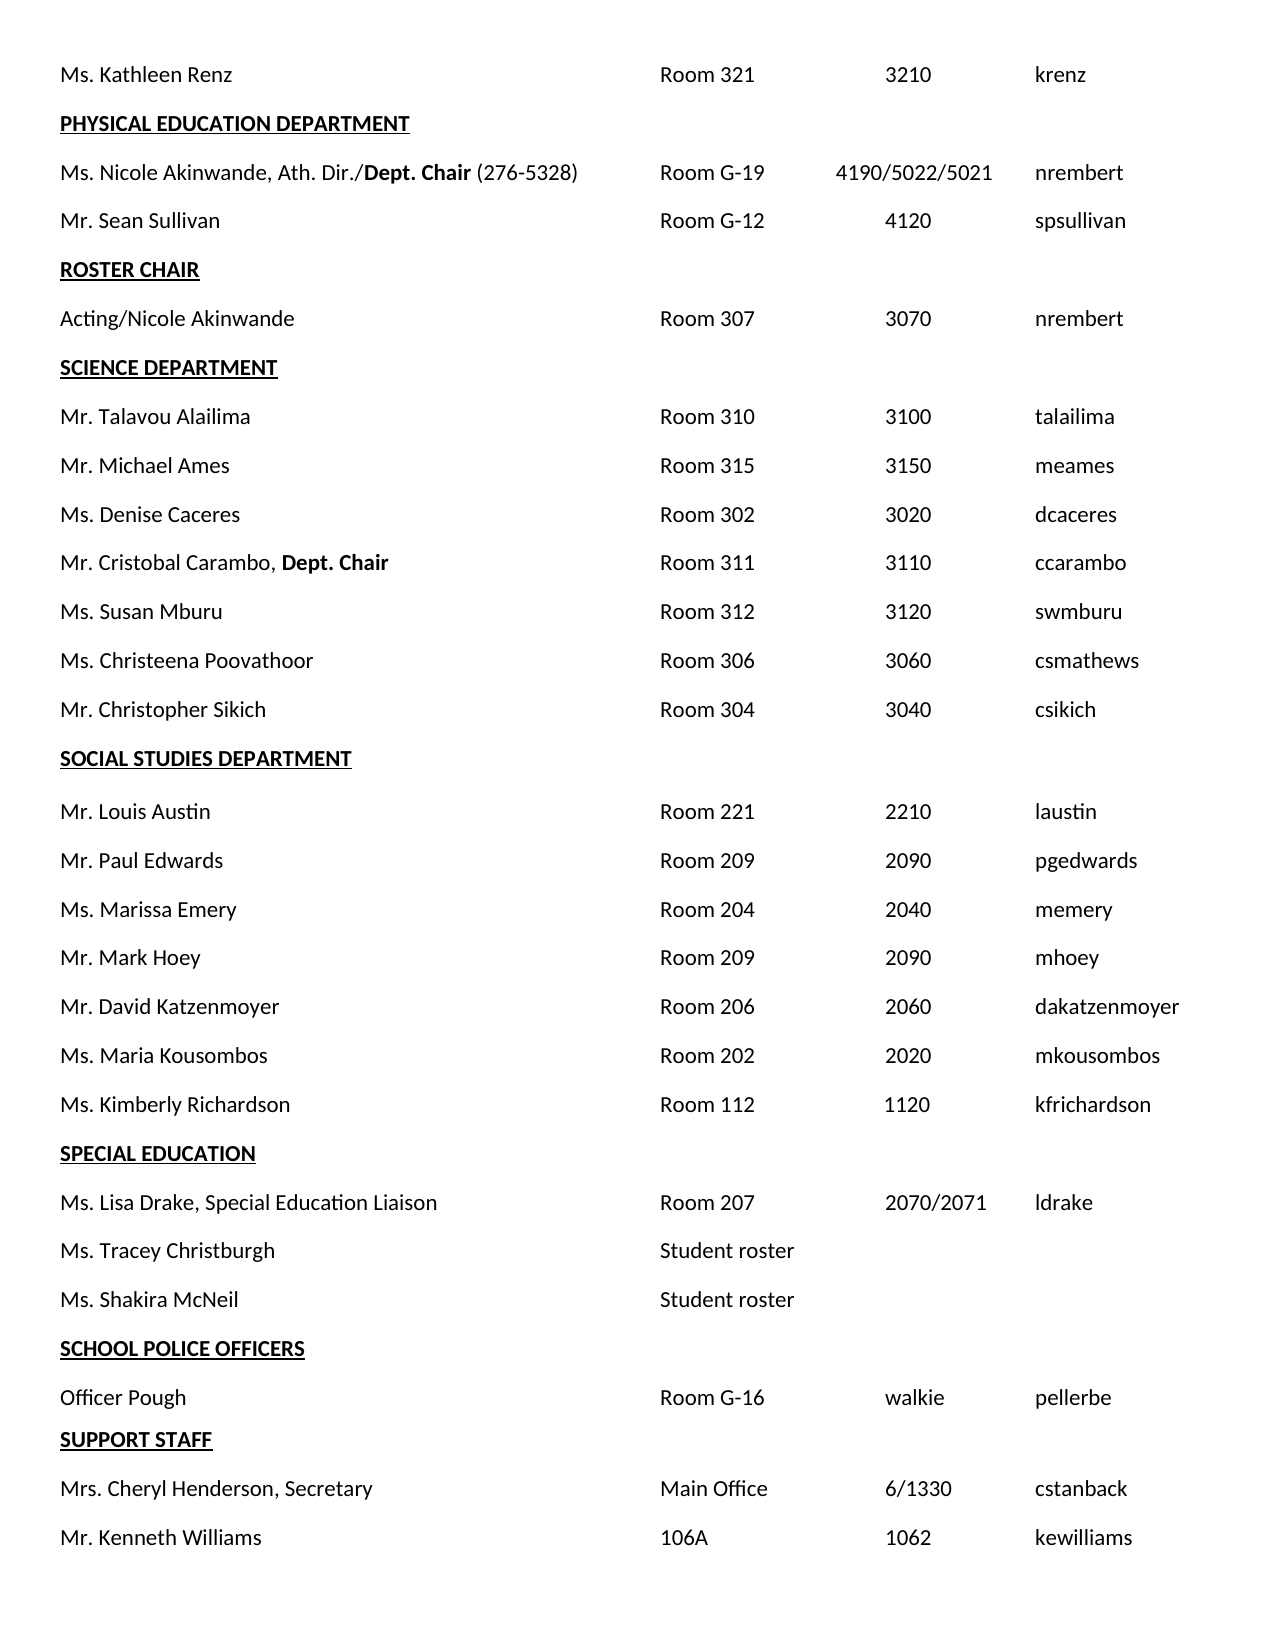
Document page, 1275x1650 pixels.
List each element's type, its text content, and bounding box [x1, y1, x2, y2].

text Mr. David Katzenmoyer Room 206 2060 dakatzenmoyer [60, 992, 1215, 1020]
text Ms. Susan Mburu Room 312 3120 swmburu [60, 597, 1215, 625]
text Acting/Nicole Akinwande Room 307 3070 nrembert [60, 304, 1215, 332]
text Ms. Kathleen Renz Room 321 3210 krenz [60, 60, 1215, 88]
text Ms. Christeena Poovathoor Room 306 3060 csmathews [60, 646, 1215, 674]
text Mr. Christopher Sikich Room 304 3040 csikich [60, 695, 1215, 723]
text Mr. Cristobal Carambo, Dept. Chair Room 311 3110 ccarambo [60, 548, 1215, 577]
text ROSTER CHAIR [60, 255, 1215, 283]
text Mr. Michael Ames Room 315 3150 meames [60, 451, 1215, 479]
text Mr. Talavou Alailima Room 310 3100 talailima [60, 402, 1215, 430]
text Ms. Maria Kousombos Room 202 2020 mkousombos [60, 1041, 1215, 1069]
text Ms. Denise Caceres Room 302 3020 dcaceres [60, 500, 1215, 528]
text Mr. Mark Hoey Room 209 2090 mhoey [60, 943, 1215, 972]
text Mrs. Cheryl Henderson, Secretary Main Office 6/1330 cstanback [60, 1474, 1215, 1502]
text Ms. Marissa Emery Room 204 2040 memery [60, 895, 1215, 923]
text PHYSICAL EDUCATION DEPARTMENT [60, 109, 1215, 137]
text Ms. Kimberly Richardson Room 112 1120 kfrichardson [60, 1090, 1215, 1118]
text SUPPORT STAFF [60, 1425, 1215, 1453]
text SCIENCE DEPARTMENT [60, 353, 1215, 381]
text Ms. Tracey Christburgh Student roster [60, 1237, 1215, 1265]
text Officer Pough Room G-16 walkie pellerbe [60, 1383, 1215, 1411]
text Ms. Shakira McNeil Student roster [60, 1286, 1215, 1313]
text SPECIAL EDUCATION [60, 1139, 1215, 1167]
text SOCIAL STUDIES DEPARTMENT [60, 744, 1215, 772]
text Mr. Sean Sullivan Room G-12 4120 spsullivan [60, 207, 1215, 234]
text Mr. Paul Edwards Room 209 2090 pgedwards [60, 846, 1215, 874]
text Mr. Kenneth Williams 106A 1062 kewilliams [60, 1523, 1215, 1551]
text Ms. Nicole Akinwande, Ath. Dir./Dept. Chair (276-5328) Room G-19 4190/5022/5021 nrembert [60, 158, 1215, 186]
text Ms. Lisa Drake, Special Education Liaison Room 207 2070/2071 ldrake [60, 1188, 1215, 1216]
text Mr. Louis Austin Room 221 2210 laustin [60, 797, 1215, 825]
text SCHOOL POLICE OFFICERS [60, 1334, 1215, 1362]
